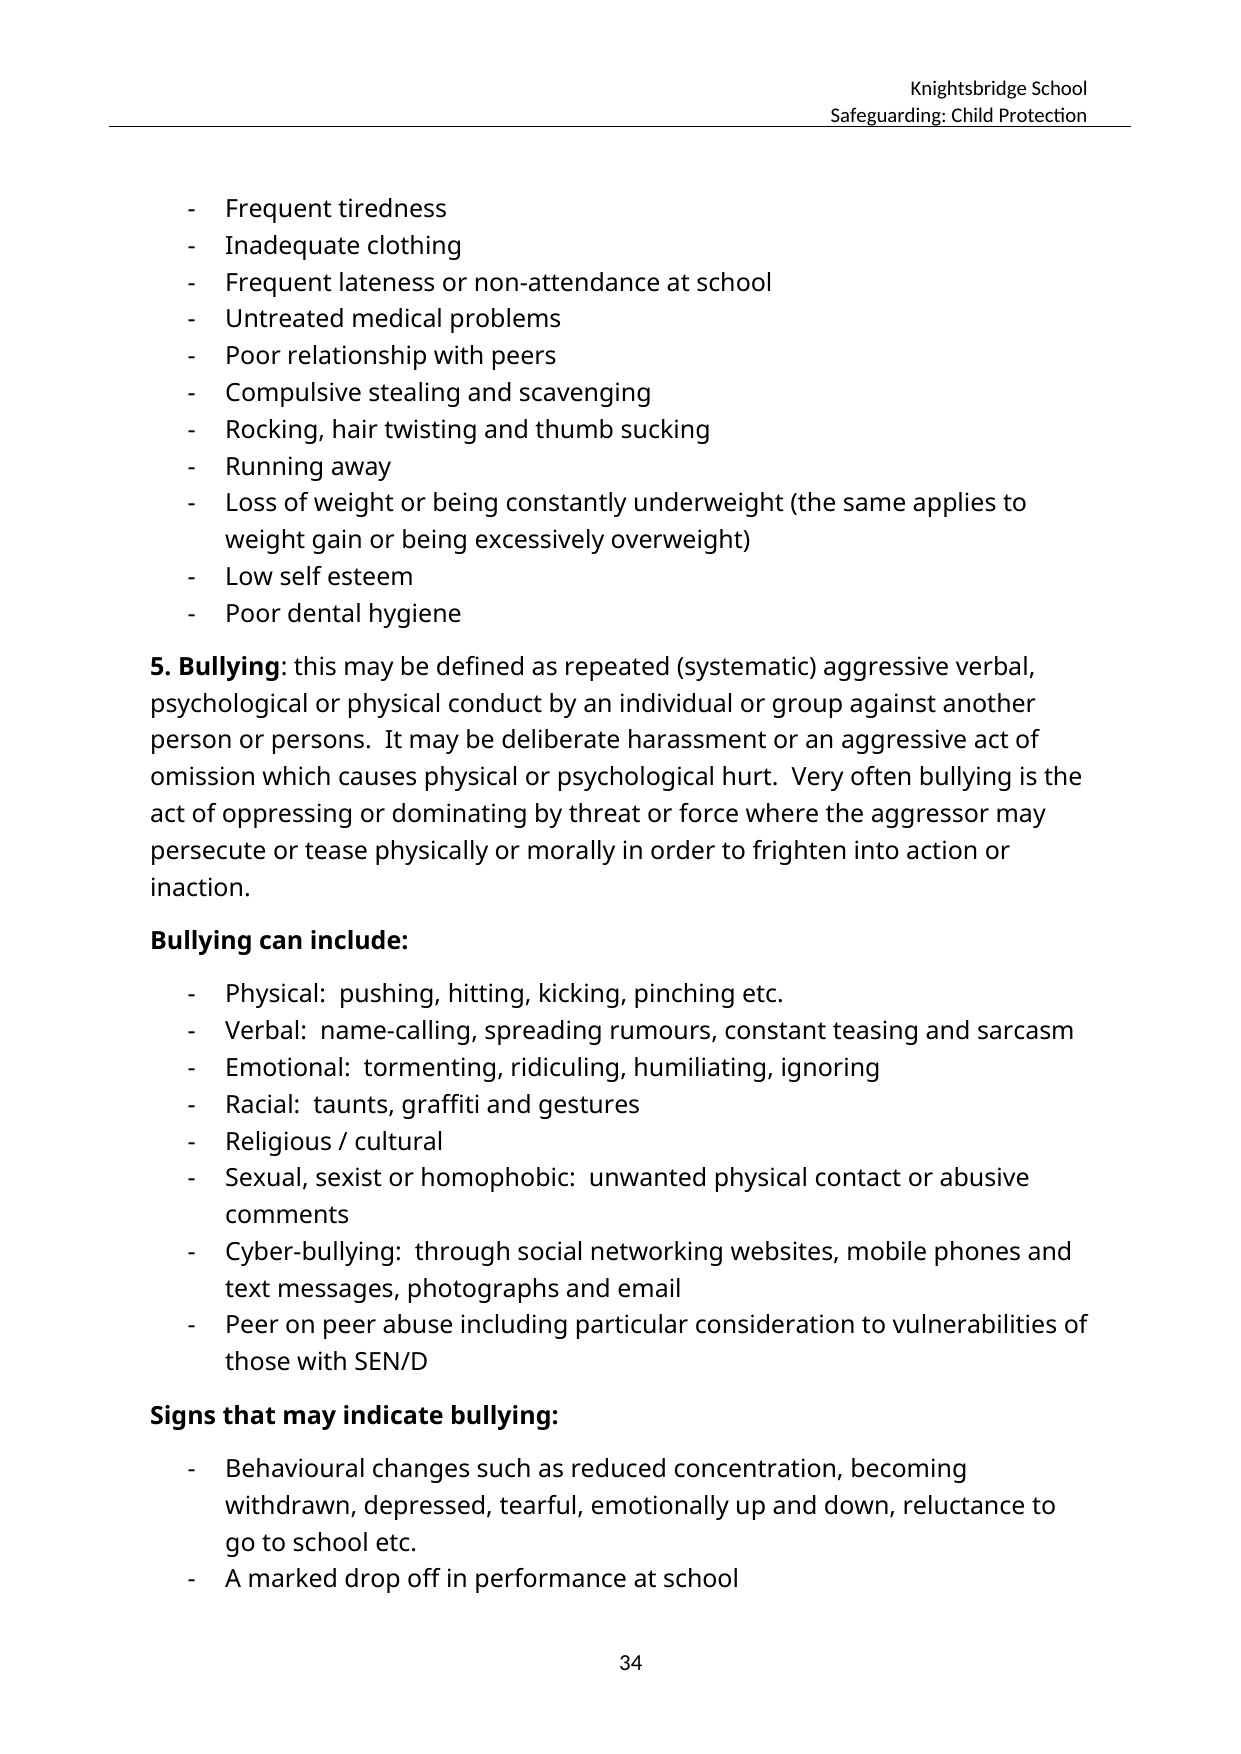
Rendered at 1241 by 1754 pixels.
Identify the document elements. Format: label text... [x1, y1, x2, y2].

list Emotional: tormenting, ridiculing, humiliating, ignoring [187, 1050, 1090, 1084]
list Low self esteem [187, 558, 1090, 592]
list Poor dental hygiene [187, 595, 1090, 629]
list Verbal: name-calling, spreading rumours, constant teasing and sarcasm [187, 1013, 1090, 1047]
list Behavioural changes such as reduced concentration, becoming withdrawn, depressed, tearful, emotionally up and down, reluctance to go to school etc. [187, 1451, 1090, 1558]
list Loss of weight or being constantly underweight (the same applies to weight gain or being excessively overweight) [187, 485, 1090, 556]
list Cyber-bullying: through social networking websites, mobile phones and text messages, photographs and email [187, 1233, 1090, 1304]
text 5. Bullying: this may be defined as repeated (systematic) aggressive verbal, psychological or physical conduct by an individual or group against another person or persons. It may be deliberate harassment or an aggressive act of omission which causes physical or psychological hurt. Very often bullying is the act of oppressing or dominating by threat or force where the aggressor may persecute or tease physically or morally in order to frighten into action or inaction. [150, 649, 1090, 903]
list Sexual, sexist or homophobic: unwanted physical contact or abusive comments [187, 1160, 1090, 1231]
list Compulsive stealing and scavenging [187, 374, 1090, 409]
list Rocking, hair twisting and thumb sucking [187, 411, 1090, 445]
text Bullying can include: [150, 923, 1090, 957]
list A marked drop off in performance at school [187, 1561, 1090, 1595]
list Frequent tiredness [187, 191, 1090, 225]
list Running away [187, 448, 1090, 482]
list Untreated medical problems [187, 301, 1090, 335]
list Physical: pushing, hitting, kicking, pinching etc. [187, 976, 1090, 1010]
list Inadequate clothing [187, 227, 1090, 262]
list Poor relationship with peers [187, 338, 1090, 372]
list Religious / cultural [187, 1123, 1090, 1157]
text Signs that may indicate bullying: [150, 1397, 1090, 1431]
list Racial: taunts, graffiti and gestures [187, 1086, 1090, 1121]
list Frequent lateness or non-attendance at school [187, 264, 1090, 298]
list Peer on peer abuse including particular consideration to vulnerabilities of those with SEN/D [187, 1307, 1090, 1378]
